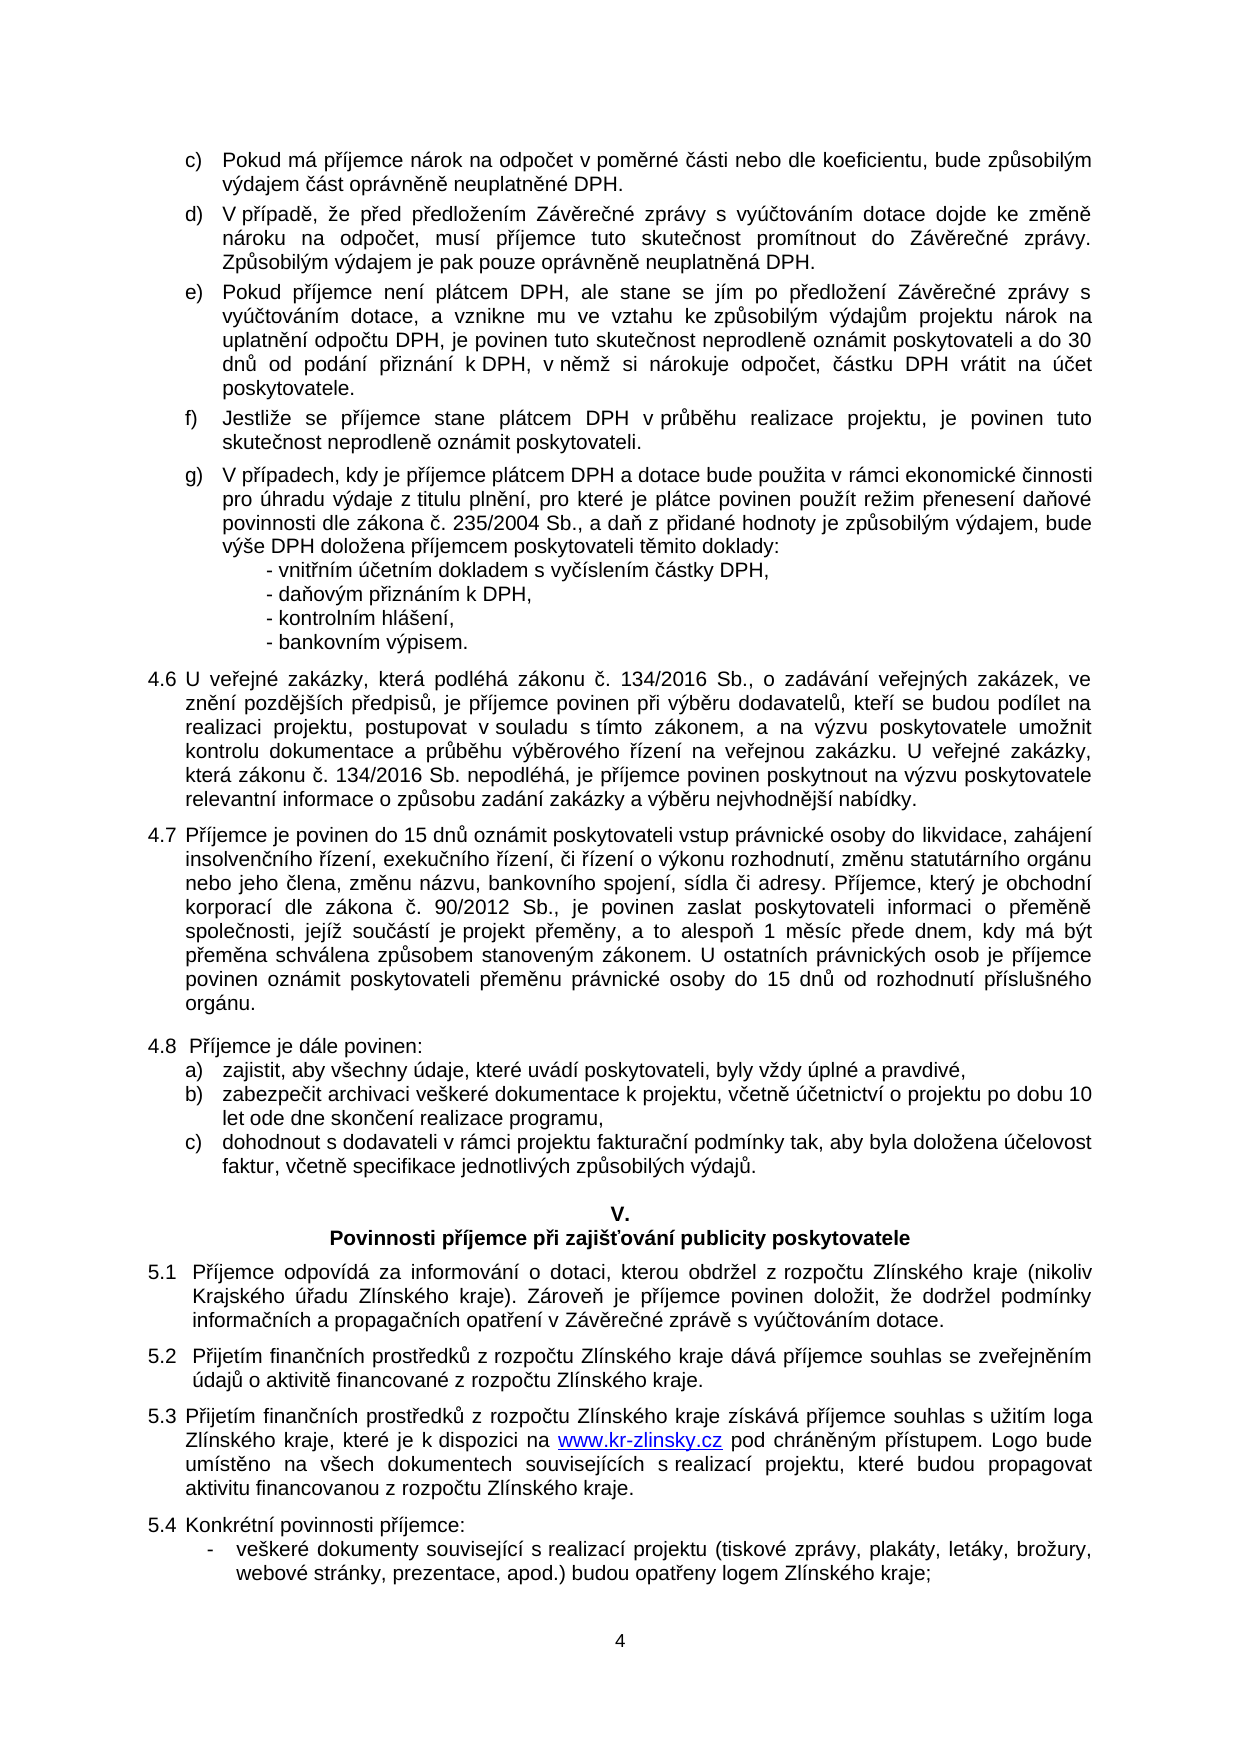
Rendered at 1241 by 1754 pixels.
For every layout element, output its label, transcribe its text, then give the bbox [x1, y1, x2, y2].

text b) zabezpečit archivaci veškeré dokumentace k projektu, včetně účetnictví o projektu po dobu 10 let ode dne skončení realizace programu, [185, 1082, 1093, 1130]
text - bankovním výpisem. [266, 630, 1078, 654]
text 5.1 Příjemce odpovídá za informování o dotaci, kterou obdržel z rozpočtu Zlínského kraje (nikoliv Krajského úřadu Zlínského kraje). Zároveň je příjemce povinen doložit, že dodržel podmínky informačních a propagačních opatření v Závěrečné zprávě s vyúčtováním dotace. [148, 1259, 1093, 1331]
text 5.4 Konkrétní povinnosti příjemce: [148, 1513, 1093, 1537]
text 5.3 Přijetím finančních prostředků z rozpočtu Zlínského kraje získává příjemce souhlas s užitím loga Zlínského kraje, které je k dispozici na www.kr-zlinsky.cz pod chráněným přístupem. Logo bude umístěno na všech dokumentech souvisejících s realizací projektu, které budou propagovat aktivitu financovanou z rozpočtu Zlínského kraje. [148, 1404, 1093, 1500]
text 4.7 Příjemce je povinen do 15 dnů oznámit poskytovateli vstup právnické osoby do likvidace, zahájení insolvenčního řízení, exekučního řízení, či řízení o výkonu rozhodnutí, změnu statutárního orgánu nebo jeho člena, změnu názvu, bankovního spojení, sídla či adresy. Příjemce, který je obchodní korporací dle zákona č. 90/2012 Sb., je povinen zaslat poskytovateli informaci o přeměně společnosti, jejíž součástí je projekt přeměny, a to alespoň 1 měsíc přede dnem, kdy má být přeměna schválena způsobem stanoveným zákonem. U ostatních právnických osob je příjemce povinen oznámit poskytovateli přeměnu právnické osoby do 15 dnů od rozhodnutí příslušného orgánu. [148, 823, 1093, 1014]
text - kontrolním hlášení, [266, 606, 1078, 630]
text d) V případě, že před předložením Závěrečné zprávy s vyúčtováním dotace dojde ke změně nároku na odpočet, musí příjemce tuto skutečnost promítnout do Závěrečné zprávy. Způsobilým výdajem je pak pouze oprávněně neuplatněná DPH. [185, 202, 1093, 274]
text V. [148, 1202, 1093, 1226]
text 5.2 Přijetím finančních prostředků z rozpočtu Zlínského kraje dává příjemce souhlas se zveřejněním údajů o aktivitě financované z rozpočtu Zlínského kraje. [148, 1344, 1093, 1392]
text c) Pokud má příjemce nárok na odpočet v poměrné části nebo dle koeficientu, bude způsobilým výdajem část oprávněně neuplatněné DPH. [185, 148, 1093, 196]
text e) Pokud příjemce není plátcem DPH, ale stane se jím po předložení Závěrečné zprávy s vyúčtováním dotace, a vznikne mu ve vztahu ke způsobilým výdajům projektu nárok na uplatnění odpočtu DPH, je povinen tuto skutečnost neprodleně oznámit poskytovateli a do 30 dnů od podání přiznání k DPH, v němž si nárokuje odpočet, částku DPH vrátit na účet poskytovatele. [185, 280, 1093, 400]
text - daňovým přiznáním k DPH, [266, 582, 1078, 606]
text g) V případech, kdy je příjemce plátcem DPH a dotace bude použita v rámci ekonomické činnosti pro úhradu výdaje z titulu plnění, pro které je plátce povinen použít režim přenesení daňové povinnosti dle zákona č. 235/2004 Sb., a daň z přidané hodnoty je způsobilým výdajem, bude výše DPH doložena příjemcem poskytovateli těmito doklady: [185, 462, 1093, 558]
text f) Jestliže se příjemce stane plátcem DPH v průběhu realizace projektu, je povinen tuto skutečnost neprodleně oznámit poskytovateli. [185, 406, 1093, 454]
text - vnitřním účetním dokladem s vyčíslením částky DPH, [266, 558, 1078, 582]
text Povinnosti příjemce při zajišťování publicity poskytovatele [148, 1226, 1093, 1250]
text a) zajistit, aby všechny údaje, které uvádí poskytovateli, byly vždy úplné a pravdivé, [185, 1058, 1093, 1082]
text 4.6 U veřejné zakázky, která podléhá zákonu č. 134/2016 Sb., o zadávání veřejných zakázek, ve znění pozdějších předpisů, je příjemce povinen při výběru dodavatelů, kteří se budou podílet na realizaci projektu, postupovat v souladu s tímto zákonem, a na výzvu poskytovatele umožnit kontrolu dokumentace a průběhu výběrového řízení na veřejnou zakázku. U veřejné zakázky, která zákonu č. 134/2016 Sb. nepodléhá, je příjemce povinen poskytnout na výzvu poskytovatele relevantní informace o způsobu zadání zakázky a výběru nejvhodnější nabídky. [148, 667, 1093, 810]
text c) dohodnout s dodavateli v rámci projektu fakturační podmínky tak, aby byla doložena účelovost faktur, včetně specifikace jednotlivých způsobilých výdajů. [185, 1130, 1093, 1178]
text - veškeré dokumenty související s realizací projektu (tiskové zprávy, plakáty, letáky, brožury, webové stránky, prezentace, apod.) budou opatřeny logem Zlínského kraje; [207, 1537, 1093, 1584]
text 4.8 Příjemce je dále povinen: [148, 1034, 1093, 1058]
